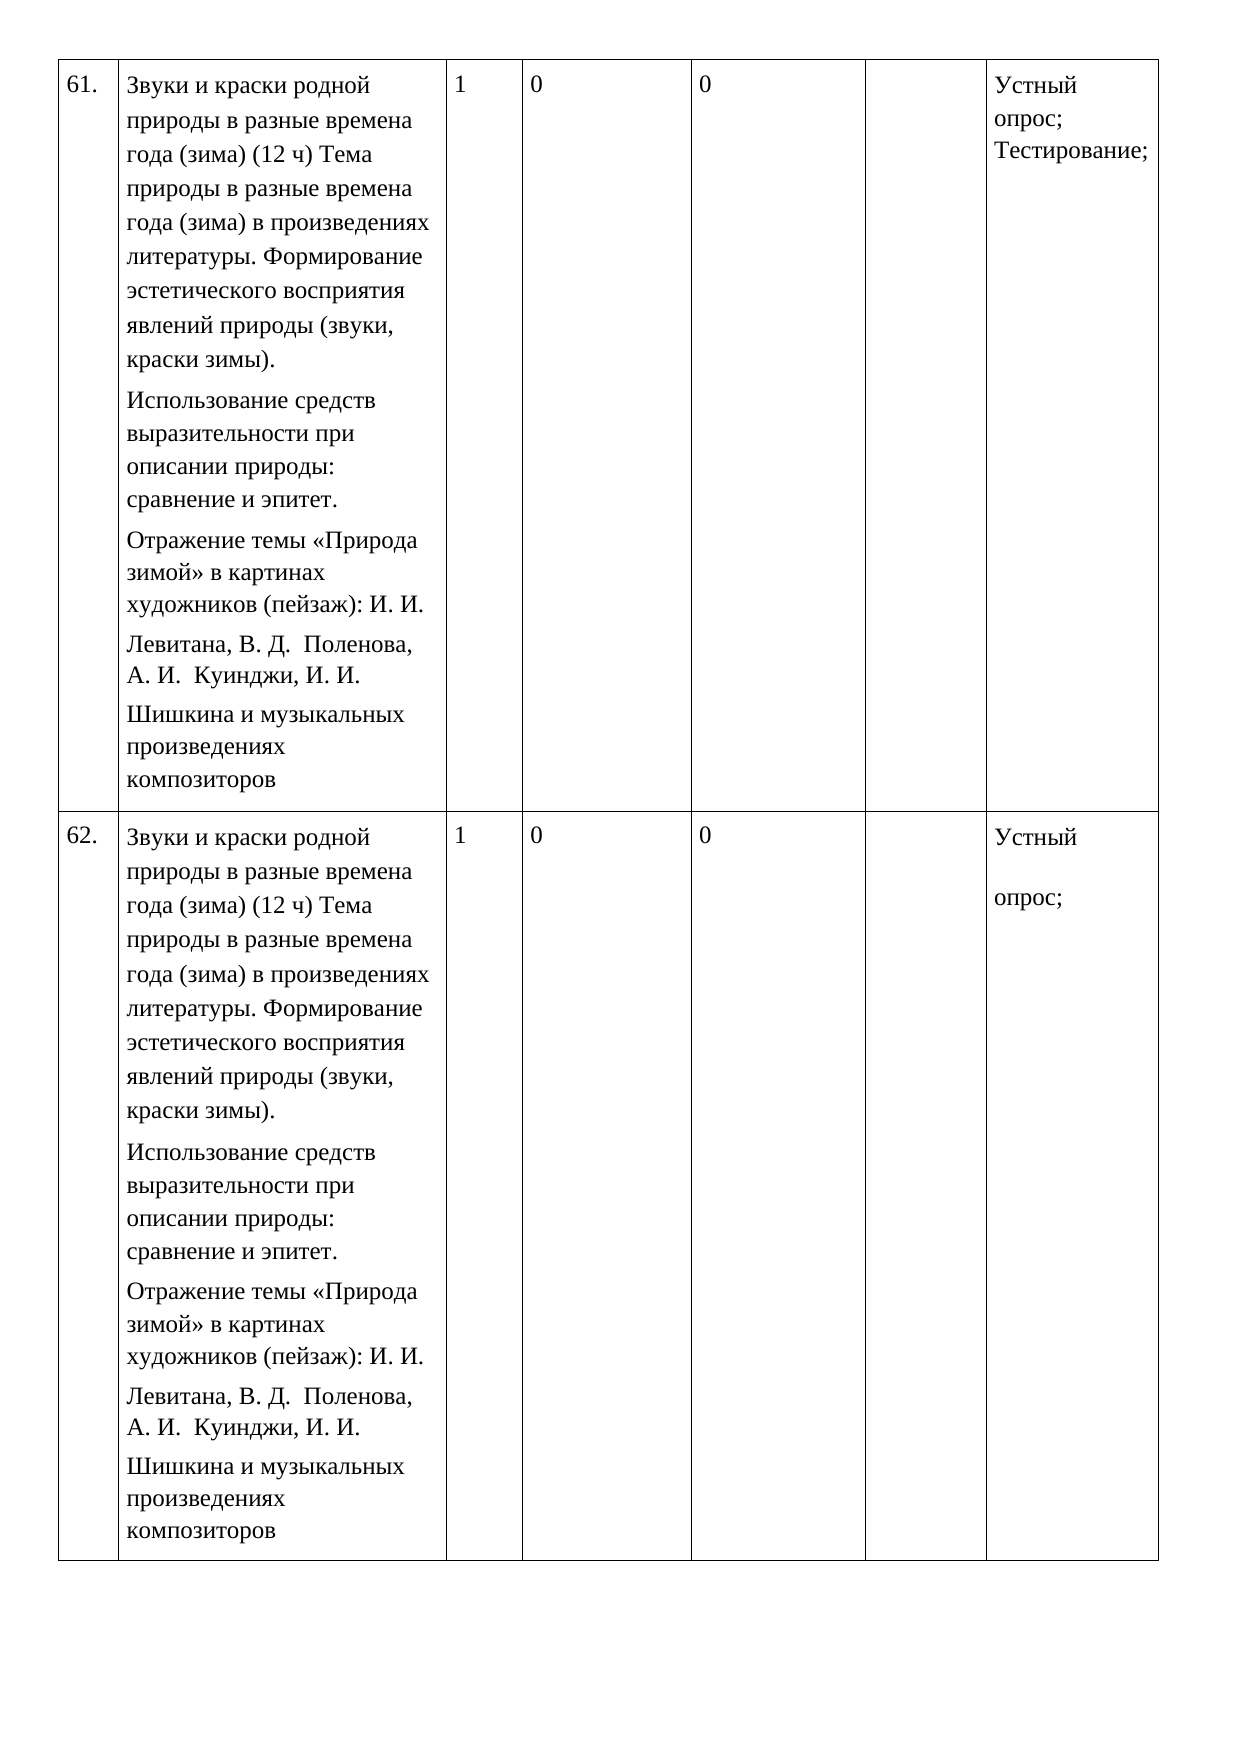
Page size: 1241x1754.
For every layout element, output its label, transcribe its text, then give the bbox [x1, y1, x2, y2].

table_header 61. [59, 60, 118, 811]
table_cell 0 [692, 812, 865, 1560]
table_cell 1 [447, 812, 522, 1560]
table_cell 0 [523, 812, 691, 1560]
table_header Устный опрос; Тестирование; [987, 60, 1158, 811]
table_cell Звуки и краски родной природы в разные времена года (зима) (12 ч) Тема природы в разные времена года (зима) в произведениях литературы. Формирование эстетического восприятия явлений природы (звуки, краски зимы). Использование средств выразительности при описании природы: сравнение и эпитет. Отражение темы «Природа зимой» в картинах художников (пейзаж): И. И. Левитана, В. Д. Поленова, А. И. Куинджи, И. И. Шишкина и музыкальных произведениях композиторов [119, 812, 446, 1560]
table_header 0 [692, 60, 865, 811]
table_cell [866, 812, 986, 1560]
table_header Звуки и краски родной природы в разные времена года (зима) (12 ч) Тема природы в разные времена года (зима) в произведениях литературы. Формирование эстетического восприятия явлений природы (звуки, краски зимы). Использование средств выразительности при описании природы: сравнение и эпитет. Отражение темы «Природа зимой» в картинах художников (пейзаж): И. И. Левитана, В. Д. Поленова, А. И. Куинджи, И. И. Шишкина и музыкальных произведениях композиторов [119, 60, 446, 811]
table_header 1 [447, 60, 522, 811]
table_cell Устный опрос; [987, 812, 1158, 1560]
table_cell 62. [59, 812, 118, 1560]
table_header 0 [523, 60, 691, 811]
table_header [866, 60, 986, 811]
